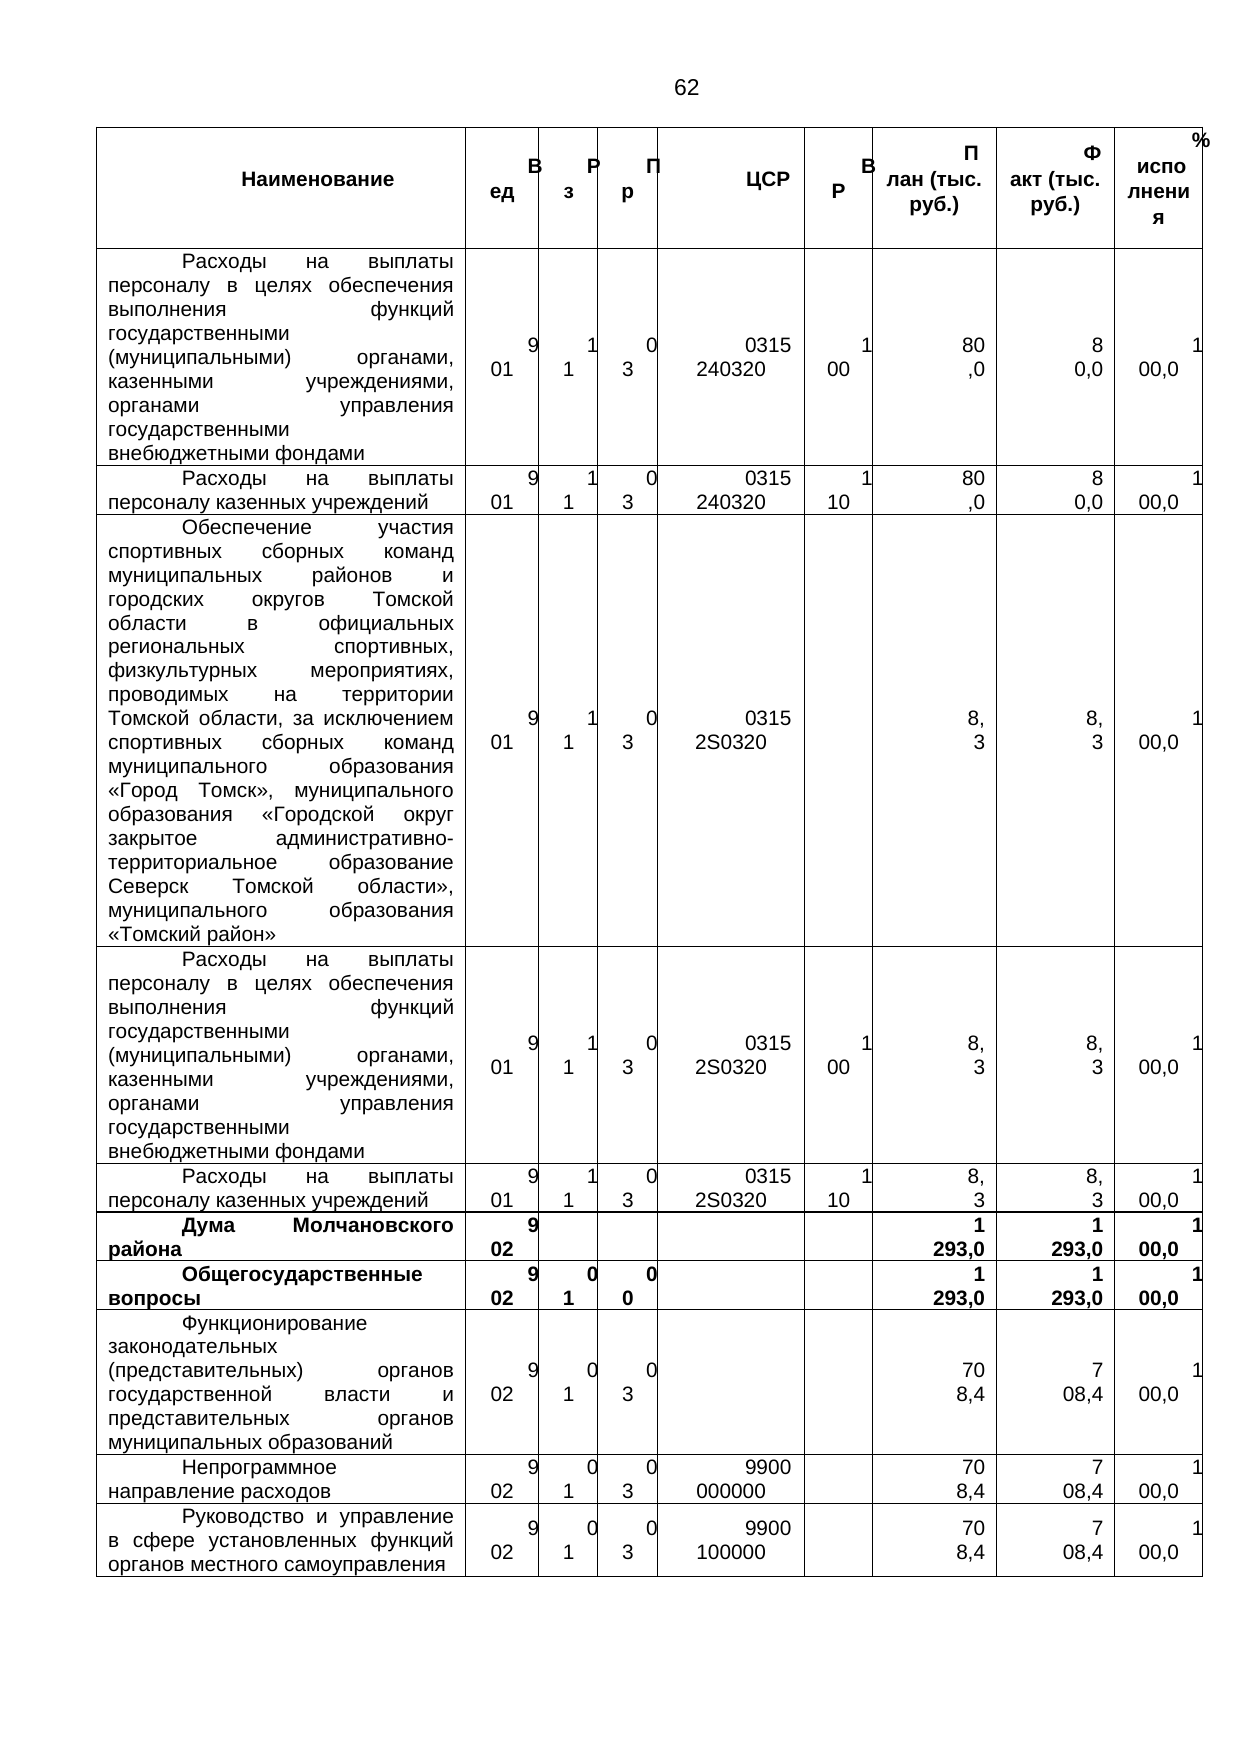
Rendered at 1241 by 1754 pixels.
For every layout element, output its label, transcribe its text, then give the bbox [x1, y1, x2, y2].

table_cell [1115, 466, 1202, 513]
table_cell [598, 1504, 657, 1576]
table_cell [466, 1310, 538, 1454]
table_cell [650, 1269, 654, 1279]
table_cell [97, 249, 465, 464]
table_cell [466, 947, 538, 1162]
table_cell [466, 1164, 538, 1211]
table_header ВР [805, 128, 872, 248]
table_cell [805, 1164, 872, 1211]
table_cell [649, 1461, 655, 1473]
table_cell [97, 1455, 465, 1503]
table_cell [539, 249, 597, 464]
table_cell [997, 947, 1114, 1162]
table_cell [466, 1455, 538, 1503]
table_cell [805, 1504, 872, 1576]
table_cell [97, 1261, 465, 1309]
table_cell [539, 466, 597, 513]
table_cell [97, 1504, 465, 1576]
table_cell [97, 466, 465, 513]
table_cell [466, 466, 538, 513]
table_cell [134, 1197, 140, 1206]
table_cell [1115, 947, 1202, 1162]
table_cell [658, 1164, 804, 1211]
table_header Рз [539, 128, 597, 248]
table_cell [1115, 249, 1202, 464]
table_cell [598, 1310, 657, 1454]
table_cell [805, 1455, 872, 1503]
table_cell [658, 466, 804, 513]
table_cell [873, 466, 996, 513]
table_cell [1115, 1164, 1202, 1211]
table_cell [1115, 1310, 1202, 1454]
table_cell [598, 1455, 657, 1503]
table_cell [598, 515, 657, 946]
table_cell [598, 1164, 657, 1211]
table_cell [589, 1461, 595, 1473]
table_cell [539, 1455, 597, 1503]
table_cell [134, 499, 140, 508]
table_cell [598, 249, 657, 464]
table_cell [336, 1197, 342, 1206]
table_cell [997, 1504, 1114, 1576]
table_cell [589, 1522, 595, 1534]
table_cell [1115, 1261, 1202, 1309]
table_header Наименование [97, 128, 465, 248]
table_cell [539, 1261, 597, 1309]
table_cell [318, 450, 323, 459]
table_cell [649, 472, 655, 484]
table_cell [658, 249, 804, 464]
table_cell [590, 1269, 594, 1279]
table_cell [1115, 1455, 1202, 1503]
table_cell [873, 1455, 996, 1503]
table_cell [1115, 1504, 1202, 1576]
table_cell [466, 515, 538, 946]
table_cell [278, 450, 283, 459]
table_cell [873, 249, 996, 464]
table_header Вед [466, 128, 538, 248]
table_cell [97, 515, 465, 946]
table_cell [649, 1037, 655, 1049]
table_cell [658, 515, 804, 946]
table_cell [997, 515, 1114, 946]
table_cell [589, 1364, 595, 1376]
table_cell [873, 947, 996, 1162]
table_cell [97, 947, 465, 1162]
table_header Факт (тыс. руб.) [997, 128, 1114, 248]
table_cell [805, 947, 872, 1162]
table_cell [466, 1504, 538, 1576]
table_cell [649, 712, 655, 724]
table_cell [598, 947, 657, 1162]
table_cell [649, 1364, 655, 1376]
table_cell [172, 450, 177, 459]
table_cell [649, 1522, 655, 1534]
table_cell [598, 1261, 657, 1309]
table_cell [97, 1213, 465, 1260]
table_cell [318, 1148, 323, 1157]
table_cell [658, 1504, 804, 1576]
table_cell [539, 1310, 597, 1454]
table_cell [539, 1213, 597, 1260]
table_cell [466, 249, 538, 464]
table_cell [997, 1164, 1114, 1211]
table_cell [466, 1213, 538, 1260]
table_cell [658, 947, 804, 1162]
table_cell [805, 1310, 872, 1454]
table_header Пр [598, 128, 657, 248]
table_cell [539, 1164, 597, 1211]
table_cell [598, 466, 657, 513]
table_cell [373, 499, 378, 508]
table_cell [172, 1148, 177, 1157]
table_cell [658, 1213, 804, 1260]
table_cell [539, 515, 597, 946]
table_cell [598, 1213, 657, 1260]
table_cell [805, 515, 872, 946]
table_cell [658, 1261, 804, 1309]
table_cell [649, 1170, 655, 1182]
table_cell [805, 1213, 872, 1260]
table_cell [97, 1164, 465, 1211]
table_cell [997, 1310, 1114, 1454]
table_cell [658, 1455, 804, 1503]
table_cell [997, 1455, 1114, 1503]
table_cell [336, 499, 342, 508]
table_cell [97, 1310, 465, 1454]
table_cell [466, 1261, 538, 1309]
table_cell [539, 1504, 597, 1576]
table_header ЦСР [658, 128, 804, 248]
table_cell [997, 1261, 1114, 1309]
table_header План (тыс. руб.) [873, 128, 996, 248]
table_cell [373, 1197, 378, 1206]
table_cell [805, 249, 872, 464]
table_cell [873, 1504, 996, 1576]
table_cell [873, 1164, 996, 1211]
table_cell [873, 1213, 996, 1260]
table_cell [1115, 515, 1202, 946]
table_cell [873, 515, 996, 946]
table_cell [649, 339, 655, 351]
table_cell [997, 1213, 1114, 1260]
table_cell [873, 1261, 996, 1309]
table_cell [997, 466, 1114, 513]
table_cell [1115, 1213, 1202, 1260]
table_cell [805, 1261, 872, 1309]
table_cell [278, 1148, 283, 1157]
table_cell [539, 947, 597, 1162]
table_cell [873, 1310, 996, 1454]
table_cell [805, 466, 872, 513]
table_header % исполнения [1115, 128, 1202, 248]
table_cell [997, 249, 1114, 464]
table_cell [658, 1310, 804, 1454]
